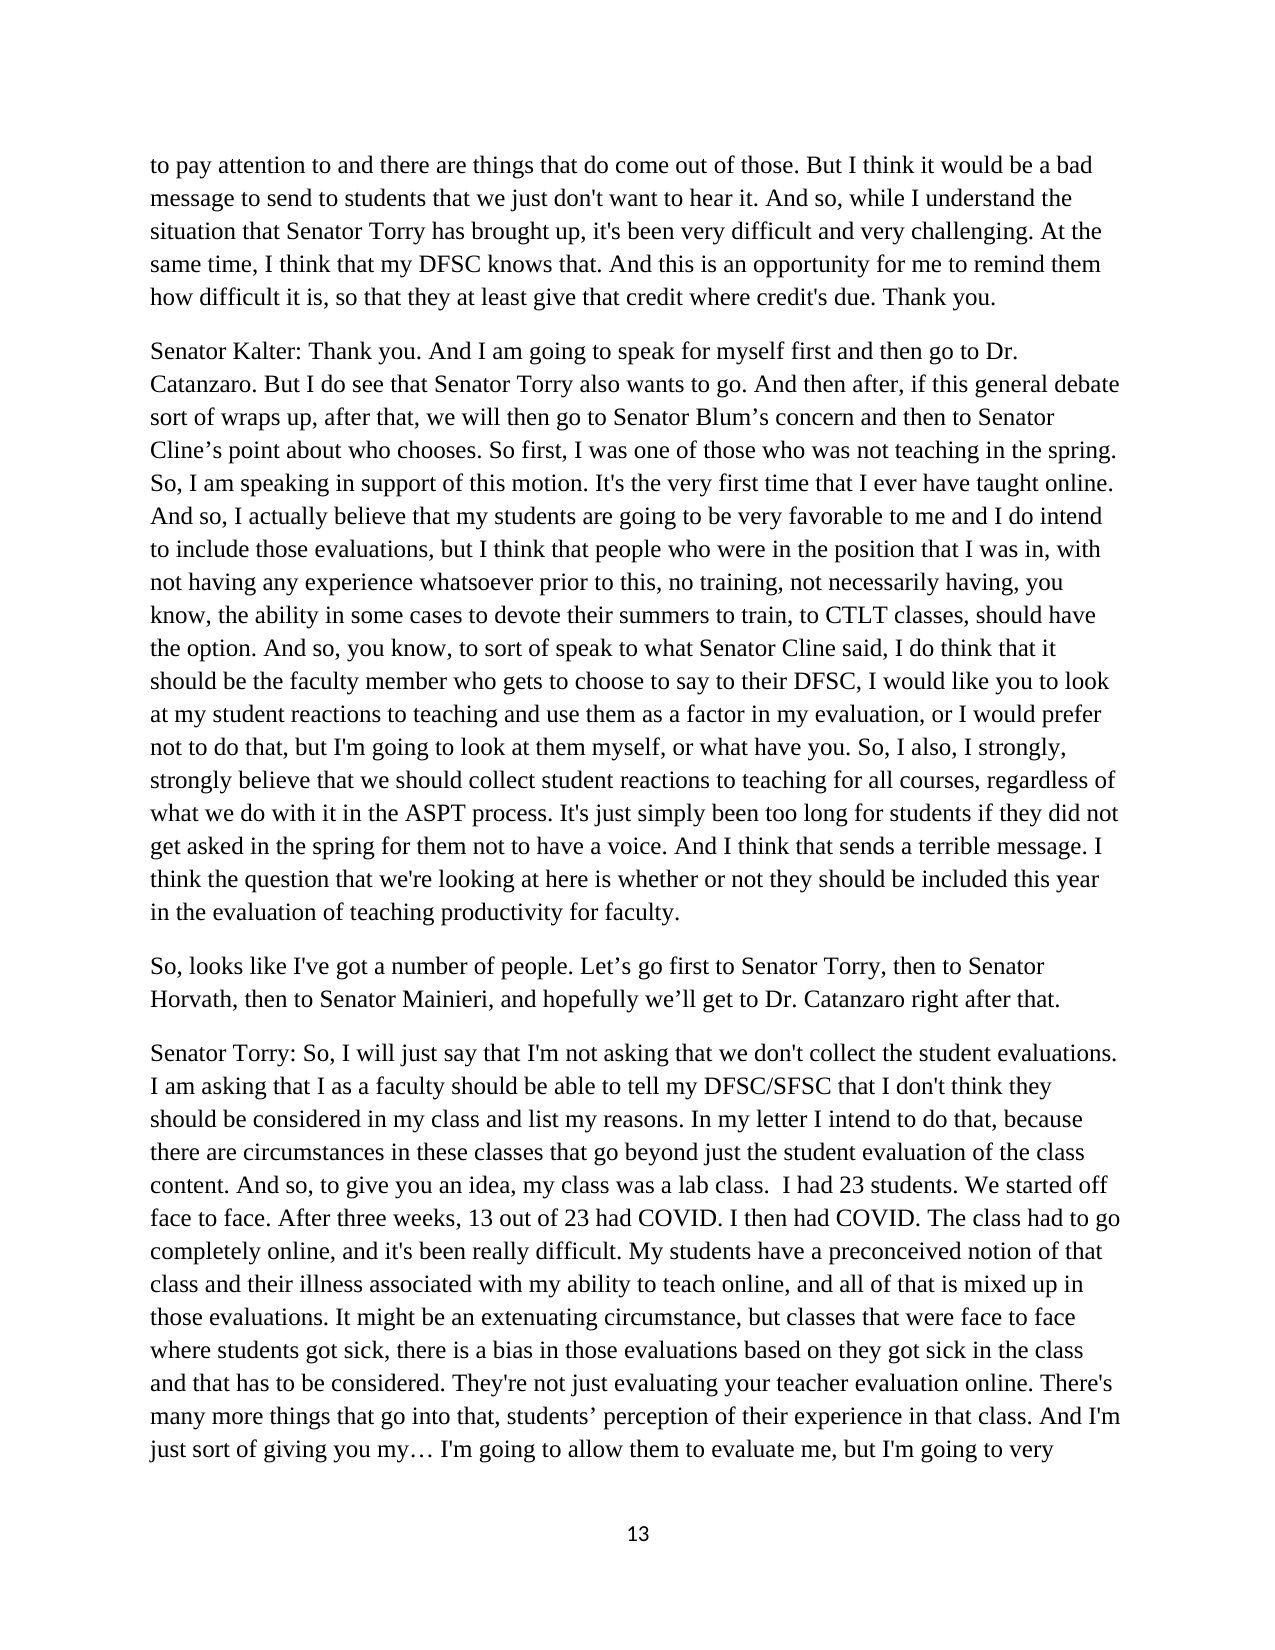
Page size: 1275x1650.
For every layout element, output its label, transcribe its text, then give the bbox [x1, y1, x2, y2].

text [150, 1038, 1125, 1463]
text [150, 150, 1125, 311]
text Senator Kalter: Thank you. And I am going to speak for myself first and then go to Dr. Catanzaro. But I do see that Senator Torry also wants to go. And then after, if this general debate sort of wraps up, after that, we will then go to Senator Blum’s concern and then to Senator Cline’s point about who chooses. So first, I was one of those who was not teaching in the spring. So, I am speaking in support of this motion. It's the very first time that I ever have taught online. And so, I actually believe that my students are going to be very favorable to me and I do intend to include those evaluations, but I think that people who were in the position that I was in, with not having any experience whatsoever prior to this, no training, not necessarily having, you know, the ability in some cases to devote their summers to train, to CTLT classes, should have the option. And so, you know, to sort of speak to what Senator Cline said, I do think that it should be the faculty member who gets to choose to say to their DFSC, I would like you to look at my student reactions to teaching and use them as a factor in my evaluation, or I would prefer not to do that, but I'm going to look at them myself, or what have you. So, I also, I strongly, strongly believe that we should collect student reactions to teaching for all courses, regardless of what we do with it in the ASPT process. It's just simply been too long for students if they did not get asked in the spring for them not to have a voice. And I think that sends a terrible message. I think the question that we're looking at here is whether or not they should be included this year in the evaluation of teaching productivity for faculty. [150, 336, 1125, 926]
text So, looks like I've got a number of people. Let’s go first to Senator Torry, then to Senator Horvath, then to Senator Mainieri, and hopefully we’ll get to Dr. Catanzaro right after that. [150, 951, 1125, 1013]
